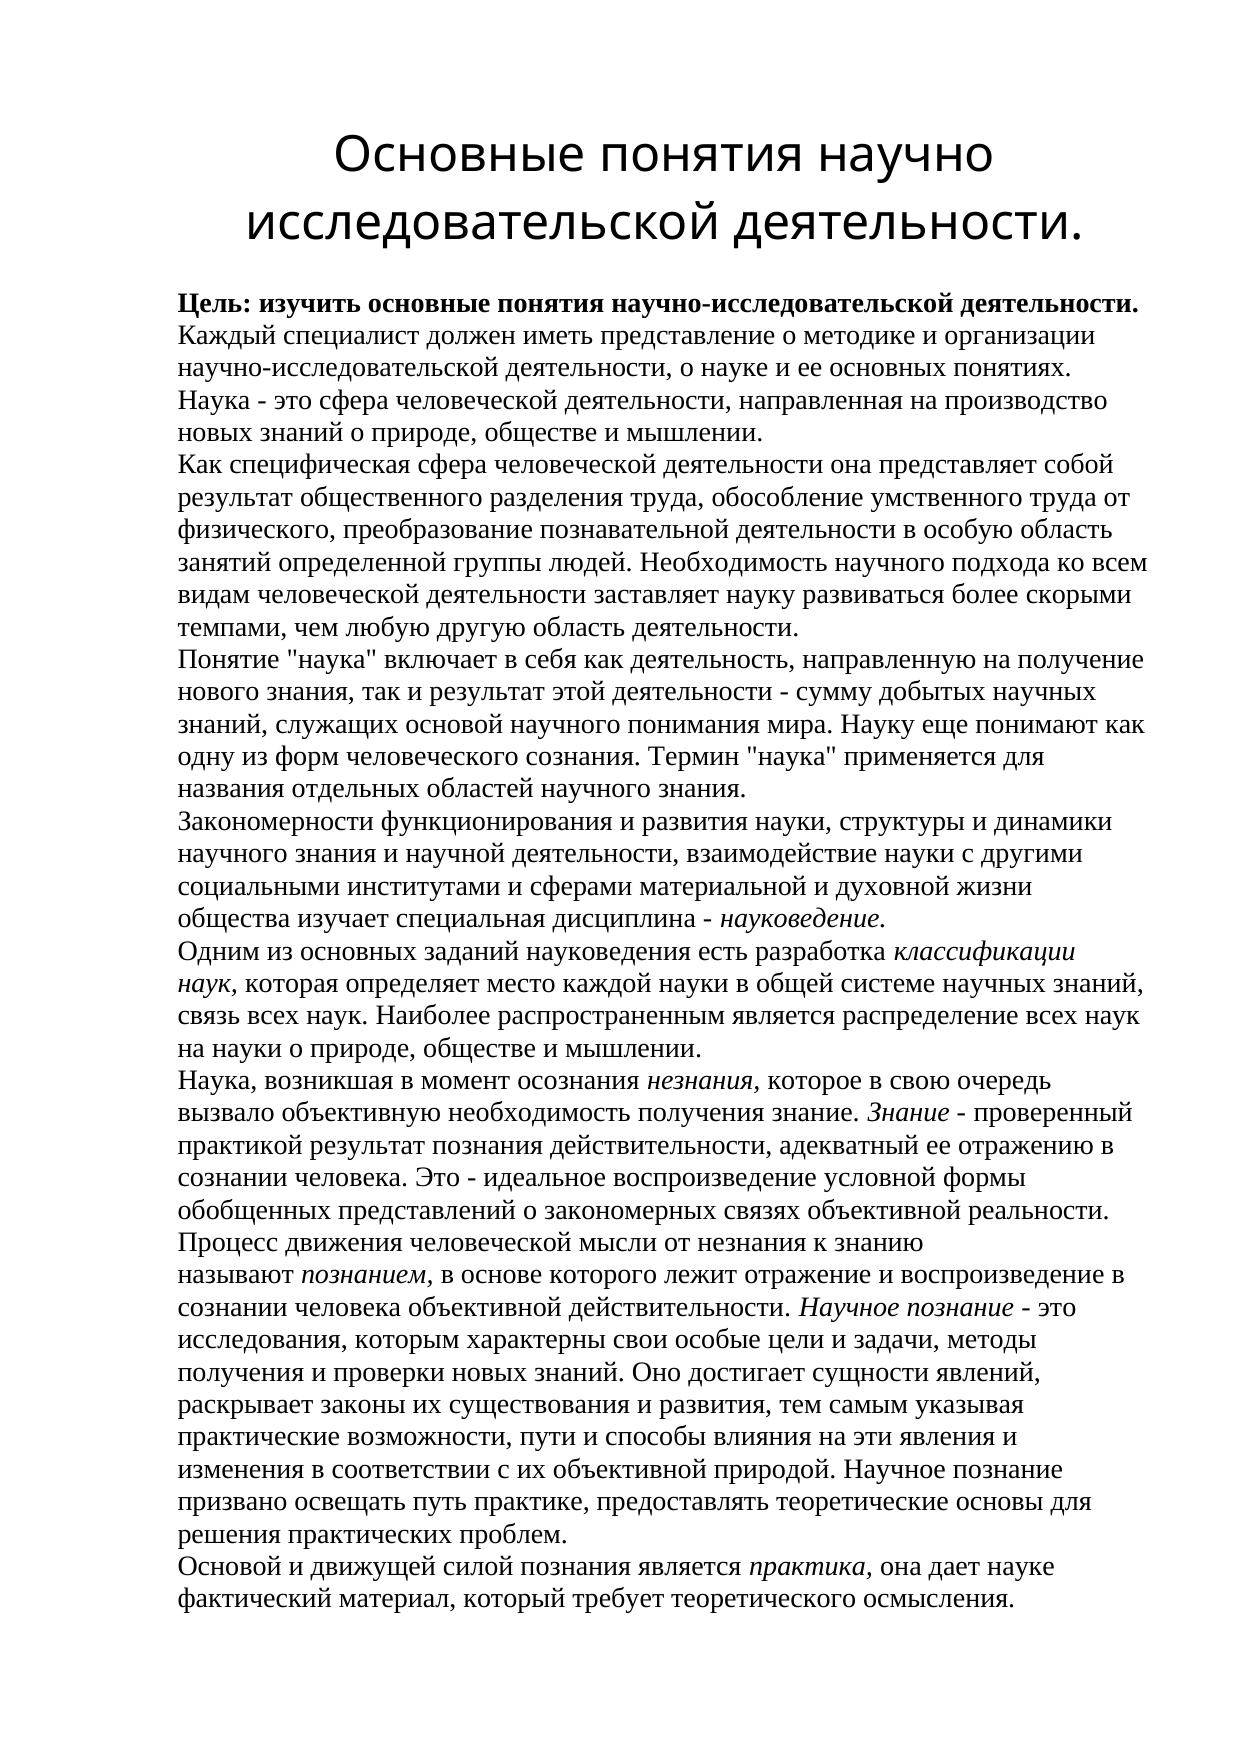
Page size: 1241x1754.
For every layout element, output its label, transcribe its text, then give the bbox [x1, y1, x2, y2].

text Процесс движения человеческой мысли от незнания к знанию называют познанием, в основе которого лежит отражение и воспроизведение в сознании человека объективной действительности. Научное познание - это исследования, которым характерны свои особые цели и задачи, методы получения и проверки новых знаний. Оно достигает сущности явлений, раскрывает законы их существования и развития, тем самым указывая практические возможности, пути и способы влияния на эти явления и изменения в соответствии с их объективной природой. Научное познание призвано освещать путь практике, предоставлять теоретические основы для решения практических проблем. [177, 1225, 1152, 1549]
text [177, 1549, 1152, 1614]
text Как специфическая сфера человеческой деятельности она представляет собой результат общественного разделения труда, обособление умственного труда от физического, преобразование познавательной деятельности в особую область занятий определенной группы людей. Необходимость научного подхода ко всем видам человеческой деятельности заставляет науку развиваться более скорыми темпами, чем любую другую область деятельности. [177, 448, 1152, 642]
text Наука, возникшая в момент осознания незнания, которое в свою очередь вызвало объективную необходимость получения знание. Знание - проверенный практикой результат познания действительности, адекватный ее отражению в сознании человека. Это - идеальное воспроизведение условной формы обобщенных представлений о закономерных связях объективной реальности. [177, 1063, 1152, 1225]
text Каждый специалист должен иметь представление о методике и организации научно-исследовательской деятельности, о науке и ее основных понятиях. [177, 318, 1152, 383]
text Одним из основных заданий науковедения есть разработка классификации наук, которая определяет место каждой науки в общей системе научных знаний, связь всех наук. Наиболее распространенным является распределение всех наук на науки о природе, обществе и мышлении. [177, 933, 1152, 1063]
text Цель: изучить основные понятия научно-исследовательской деятельности. [177, 286, 1152, 318]
text Закономерности функционирования и развития науки, структуры и динамики научного знания и научной деятельности, взаимодействие науки с другими социальными институтами и сферами материальной и духовной жизни общества изучает специальная дисциплина - науковедение. [177, 804, 1152, 933]
text Наука - это сфера человеческой деятельности, направленная на производство новых знаний о природе, обществе и мышлении. [177, 383, 1152, 448]
text Понятие "наука" включает в себя как деятельность, направленную на получение нового знания, так и результат этой деятельности - сумму добытых научных знаний, служащих основой научного понимания мира. Науку еще понимают как одну из форм человеческого сознания. Термин "наука" применяется для названия отдельных областей научного знания. [177, 642, 1152, 804]
text Основные понятия научно исследовательской деятельности. [177, 118, 1152, 254]
